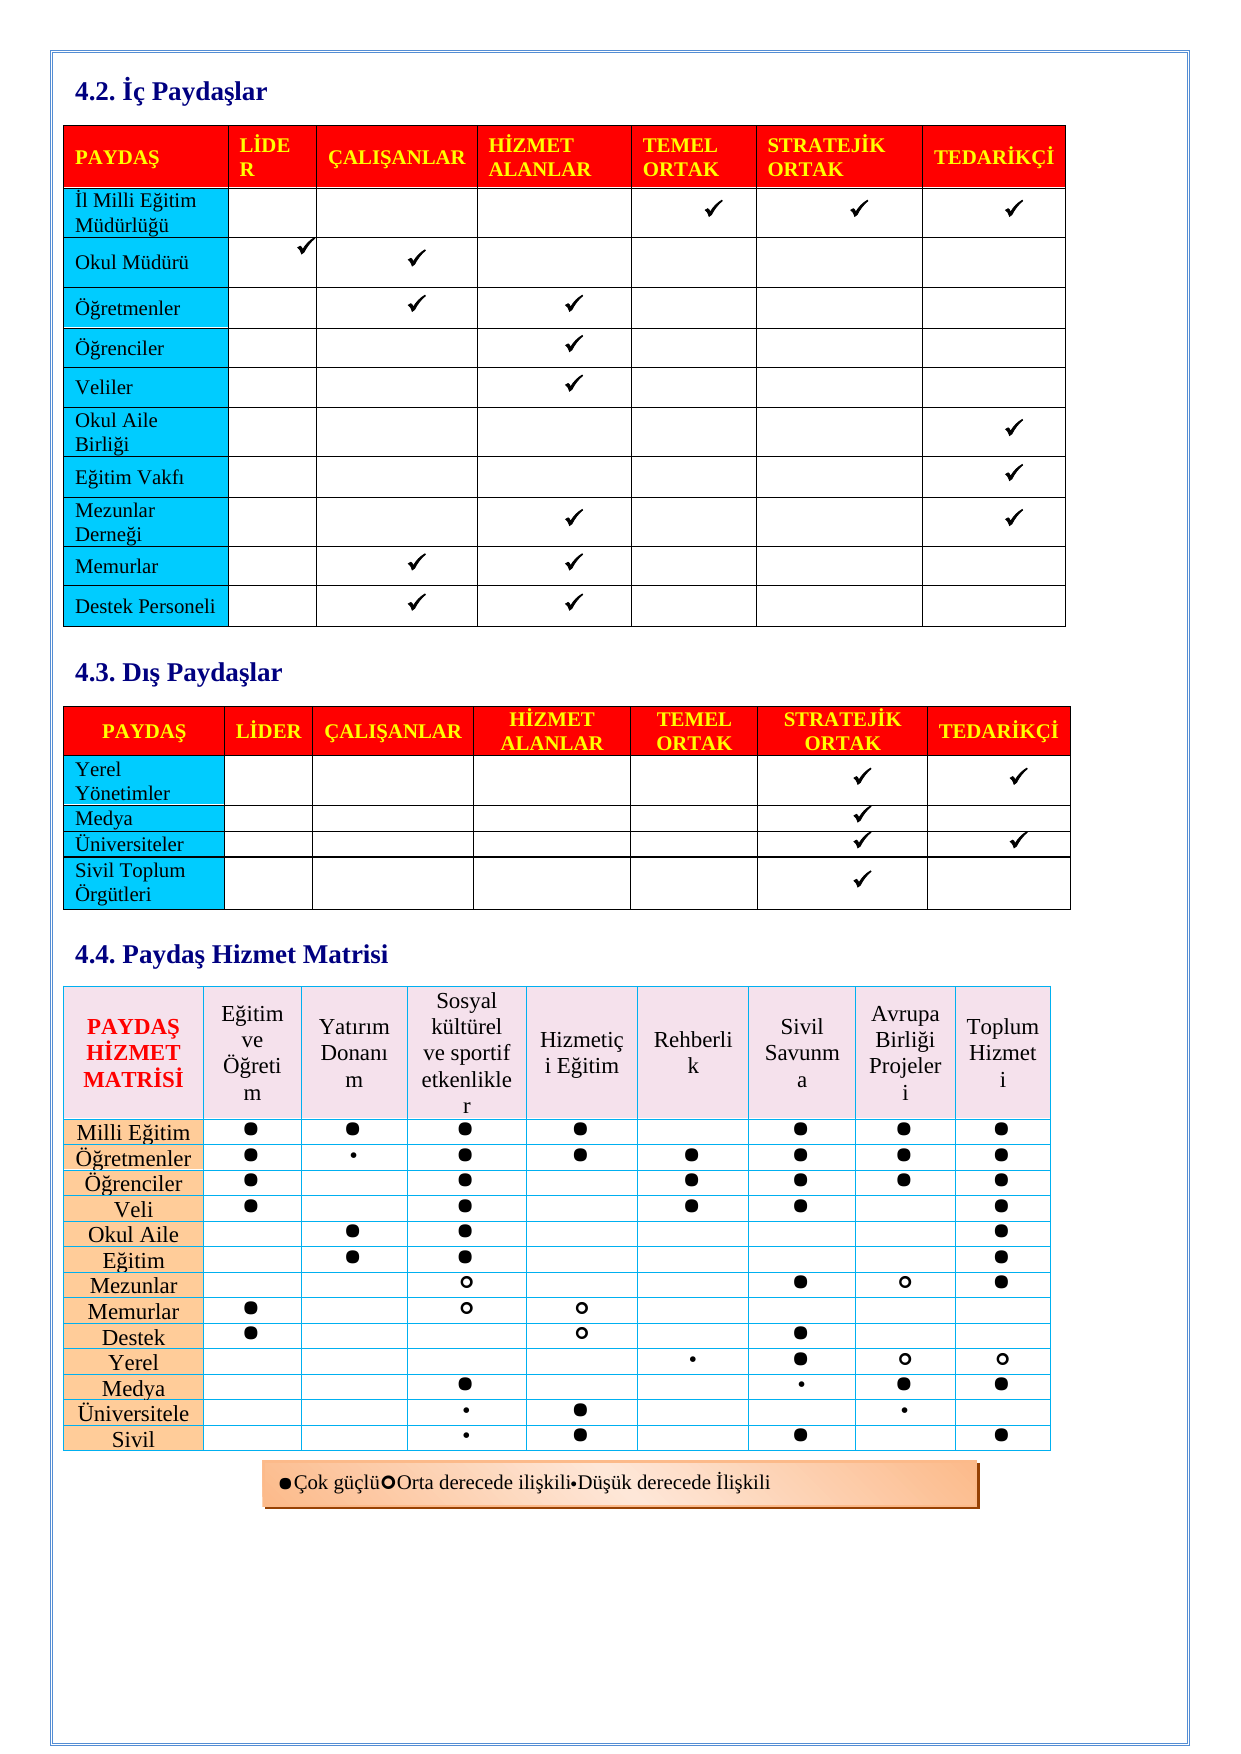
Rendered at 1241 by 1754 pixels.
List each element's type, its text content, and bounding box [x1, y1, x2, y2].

table_cell [638, 1120, 748, 1144]
table_cell [408, 1145, 526, 1169]
table_cell [757, 586, 922, 626]
table_cell [527, 1222, 637, 1246]
table_cell [302, 1426, 407, 1450]
table_cell [749, 1298, 855, 1323]
table_cell [956, 1273, 1050, 1297]
table_header Sivil Savunma [749, 987, 855, 1118]
table_header PAYDAŞ [64, 707, 224, 755]
table_cell [923, 189, 1065, 237]
table_cell Medya [64, 806, 224, 831]
table_cell Destek Personeli [64, 1324, 203, 1348]
table_cell [474, 832, 630, 856]
table_cell [956, 1145, 1050, 1169]
table_cell [923, 498, 1065, 546]
table_cell [204, 1222, 301, 1246]
table_cell Destek Personeli [64, 586, 228, 626]
table_cell [638, 1375, 748, 1399]
table_cell Sivil Toplum Örgütleri [64, 858, 224, 909]
table_cell [408, 1375, 526, 1399]
table_cell [225, 806, 312, 831]
table_cell [204, 1171, 301, 1195]
table_cell [408, 1171, 526, 1195]
table_cell Öğretmenler [64, 288, 228, 327]
table_cell [749, 1196, 855, 1221]
table_header Hizmetiçi Eğitim [527, 987, 637, 1118]
table_cell Eğitim Vakfı [64, 1247, 203, 1272]
table_cell Öğretmenler [64, 1145, 203, 1169]
table_cell [638, 1196, 748, 1221]
table_cell [478, 238, 631, 287]
table_cell [229, 547, 316, 585]
table_cell [204, 1273, 301, 1297]
table_cell [923, 288, 1065, 327]
table_header STRATEJİK ORTAK [757, 126, 922, 187]
table_cell [749, 1222, 855, 1246]
table_cell [749, 1375, 855, 1399]
table_cell [474, 806, 630, 831]
table_cell [478, 498, 631, 546]
table_cell Milli Eğitim Müdürü [64, 1120, 203, 1144]
table_cell [408, 1222, 526, 1246]
table_cell [632, 408, 756, 456]
table_cell [956, 1196, 1050, 1221]
table_cell [638, 1426, 748, 1450]
table_header HİZMET ALANLAR [478, 126, 631, 187]
table_cell [757, 498, 922, 546]
table_cell Üniversiteler [64, 832, 224, 856]
table_cell [749, 1324, 855, 1348]
table_cell [956, 1400, 1050, 1425]
table_cell [749, 1247, 855, 1272]
table_cell [478, 368, 631, 407]
table_cell [638, 1349, 748, 1374]
table_cell [478, 547, 631, 585]
text 4.3. Dış Paydaşlar [75, 656, 1165, 687]
table_cell [631, 832, 757, 856]
table_header TEMEL ORTAK [632, 126, 756, 187]
table_cell [632, 329, 756, 367]
table_cell [632, 457, 756, 497]
table_header TEDARİKÇİ [923, 126, 1065, 187]
table_cell [527, 1375, 637, 1399]
table_cell [749, 1426, 855, 1450]
table_cell [317, 586, 477, 626]
table_cell [632, 498, 756, 546]
table_cell [474, 858, 630, 909]
table_cell [229, 288, 316, 327]
table_cell [527, 1349, 637, 1374]
table_cell Mezunlar [64, 1273, 203, 1297]
table_cell [758, 858, 927, 909]
table_cell [757, 368, 922, 407]
table_cell [527, 1426, 637, 1450]
table_cell [229, 329, 316, 367]
table_cell [313, 832, 473, 856]
table_cell Sivil Toplum Kuruluşları [64, 1426, 203, 1450]
table_cell [302, 1349, 407, 1374]
table_cell [757, 189, 922, 237]
table_cell [856, 1196, 955, 1221]
table_cell [956, 1349, 1050, 1374]
table_cell Öğrenciler [64, 329, 228, 367]
table_cell Eğitim Vakfı [64, 457, 228, 497]
table_cell [638, 1171, 748, 1195]
table_cell [317, 329, 477, 367]
table_cell İl Milli Eğitim Müdürlüğü [64, 189, 228, 237]
table_cell [923, 238, 1065, 287]
table_cell [956, 1375, 1050, 1399]
table_cell [856, 1120, 955, 1144]
table_header Eğitim ve Öğretim [204, 987, 301, 1118]
table_header STRATEJİK ORTAK [758, 707, 927, 755]
table_cell [638, 1324, 748, 1348]
table_cell [204, 1349, 301, 1374]
table_cell [923, 547, 1065, 585]
table_cell [313, 806, 473, 831]
table_cell Memurlar [64, 547, 228, 585]
table_cell [757, 457, 922, 497]
table_header Sosyal kültürel ve sportif etkenlikler [408, 987, 526, 1118]
table_cell [527, 1298, 637, 1323]
table_cell Okul Müdürü [64, 238, 228, 287]
table_cell [204, 1375, 301, 1399]
table_cell [313, 858, 473, 909]
table_cell [632, 189, 756, 237]
table_cell [638, 1273, 748, 1297]
table_cell [229, 586, 316, 626]
table_cell [302, 1273, 407, 1297]
table_cell [527, 1324, 637, 1348]
table_cell [632, 288, 756, 327]
table_header LİDER [225, 707, 312, 755]
table_cell [229, 189, 316, 237]
table_cell [225, 858, 312, 909]
table_cell [317, 547, 477, 585]
table_cell [408, 1196, 526, 1221]
table_cell [757, 329, 922, 367]
table_cell [204, 1120, 301, 1144]
table_cell [632, 547, 756, 585]
table_cell [758, 832, 927, 856]
table_cell [527, 1171, 637, 1195]
table_cell [923, 368, 1065, 407]
table_cell [302, 1222, 407, 1246]
table_cell Yerel Yönetimler [64, 1349, 203, 1374]
table_cell [631, 858, 757, 909]
table_cell [302, 1298, 407, 1323]
table_cell [928, 806, 1070, 831]
table_cell [856, 1426, 955, 1450]
table_header Toplum Hizmeti [956, 987, 1050, 1118]
table_cell [923, 329, 1065, 367]
table_cell [749, 1171, 855, 1195]
text 4.2. İç Paydaşlar [75, 75, 1165, 106]
table_cell [408, 1426, 526, 1450]
table_cell Veli [64, 1196, 203, 1221]
table_cell [928, 858, 1070, 909]
table_header PAYDAŞ HİZMET MATRİSİ [64, 987, 203, 1118]
table_cell [474, 756, 630, 804]
table_cell [749, 1120, 855, 1144]
table_cell [313, 756, 473, 804]
table_cell [923, 457, 1065, 497]
table_header LİDER [229, 126, 316, 187]
table_cell [757, 288, 922, 327]
table_cell [408, 1273, 526, 1297]
table_cell [856, 1349, 955, 1374]
table_cell [478, 408, 631, 456]
table_cell [478, 189, 631, 237]
table_cell [758, 756, 927, 804]
table_cell [956, 1324, 1050, 1348]
table_cell Medya [64, 1375, 203, 1399]
table_cell [856, 1324, 955, 1348]
table_cell [317, 368, 477, 407]
table_cell [317, 238, 477, 287]
table_cell [638, 1247, 748, 1272]
table_cell Okul Aile Birliği [64, 408, 228, 456]
table_cell [856, 1222, 955, 1246]
table_cell [204, 1298, 301, 1323]
table_cell [478, 329, 631, 367]
table_cell [956, 1426, 1050, 1450]
text 4.4. Paydaş Hizmet Matrisi [75, 939, 1165, 970]
table_cell [302, 1120, 407, 1144]
table_header Yatırım Donanım [302, 987, 407, 1118]
table_header ÇALIŞANLAR [317, 126, 477, 187]
table_header HİZMET ALANLAR [474, 707, 630, 755]
table_cell [527, 1400, 637, 1425]
table_cell [631, 806, 757, 831]
table_cell [749, 1400, 855, 1425]
table_cell Okul Aile Birliği [64, 1222, 203, 1246]
table_cell [757, 408, 922, 456]
table_cell [527, 1273, 637, 1297]
table_cell [527, 1120, 637, 1144]
table_cell [229, 238, 316, 287]
table_cell [229, 408, 316, 456]
table_cell [527, 1196, 637, 1221]
table_cell [638, 1298, 748, 1323]
table_cell [638, 1222, 748, 1246]
table_cell [302, 1375, 407, 1399]
table_cell [408, 1120, 526, 1144]
table_cell [408, 1400, 526, 1425]
table_cell [956, 1298, 1050, 1323]
table_cell [408, 1298, 526, 1323]
table_cell [956, 1120, 1050, 1144]
table_cell [408, 1247, 526, 1272]
table_cell [856, 1298, 955, 1323]
table_cell [638, 1145, 748, 1169]
table_cell [631, 756, 757, 804]
table_cell Memurlar [64, 1298, 203, 1323]
table_cell [856, 1247, 955, 1272]
table_cell Veliler [64, 368, 228, 407]
table_cell [632, 368, 756, 407]
table_cell [302, 1196, 407, 1221]
table_cell Üniversiteler [64, 1400, 203, 1425]
table_cell [408, 1324, 526, 1348]
table_cell [928, 756, 1070, 804]
table_cell Yerel Yönetimler [64, 756, 224, 804]
table_cell [225, 756, 312, 804]
table_cell [302, 1324, 407, 1348]
table_cell [204, 1247, 301, 1272]
table_cell [856, 1171, 955, 1195]
table_cell [749, 1145, 855, 1169]
table_cell [204, 1324, 301, 1348]
table_cell [478, 457, 631, 497]
table_cell [204, 1196, 301, 1221]
table_header TEMEL ORTAK [631, 707, 757, 755]
table_cell [317, 189, 477, 237]
table_cell [204, 1400, 301, 1425]
table_cell [956, 1171, 1050, 1195]
table_cell [229, 368, 316, 407]
table_cell [749, 1349, 855, 1374]
table_cell [229, 457, 316, 497]
table_cell [757, 547, 922, 585]
table_cell [204, 1145, 301, 1169]
table_cell [225, 832, 312, 856]
table_cell [856, 1145, 955, 1169]
table_cell [527, 1247, 637, 1272]
table_cell [317, 498, 477, 546]
table_cell [204, 1426, 301, 1450]
table_cell [757, 238, 922, 287]
table_cell [408, 1349, 526, 1374]
table_cell [302, 1145, 407, 1169]
table_cell [632, 238, 756, 287]
table_cell [638, 1400, 748, 1425]
table_cell [478, 288, 631, 327]
table_cell Mezunlar Derneği [64, 498, 228, 546]
table_cell [302, 1171, 407, 1195]
table_cell [632, 586, 756, 626]
table_cell [856, 1375, 955, 1399]
table_cell [317, 457, 477, 497]
table_header ÇALIŞANLAR [313, 707, 473, 755]
table_cell [923, 586, 1065, 626]
table_cell [856, 1273, 955, 1297]
table_cell [856, 1400, 955, 1425]
table_header Rehberlik [638, 987, 748, 1118]
table_cell [478, 586, 631, 626]
table_cell [527, 1145, 637, 1169]
table_header PAYDAŞ [64, 126, 228, 187]
table_cell [749, 1273, 855, 1297]
table_cell [923, 408, 1065, 456]
table_cell [229, 498, 316, 546]
table_cell [302, 1400, 407, 1425]
table_cell [302, 1247, 407, 1272]
table_cell [317, 408, 477, 456]
table_cell [956, 1222, 1050, 1246]
table_cell [928, 832, 1070, 856]
table_cell [956, 1247, 1050, 1272]
table_cell Öğrenciler [64, 1171, 203, 1195]
table_header TEDARİKÇİ [928, 707, 1070, 755]
table_header Avrupa Birliği Projeleri [856, 987, 955, 1118]
table_cell [758, 806, 927, 831]
table_cell [317, 288, 477, 327]
